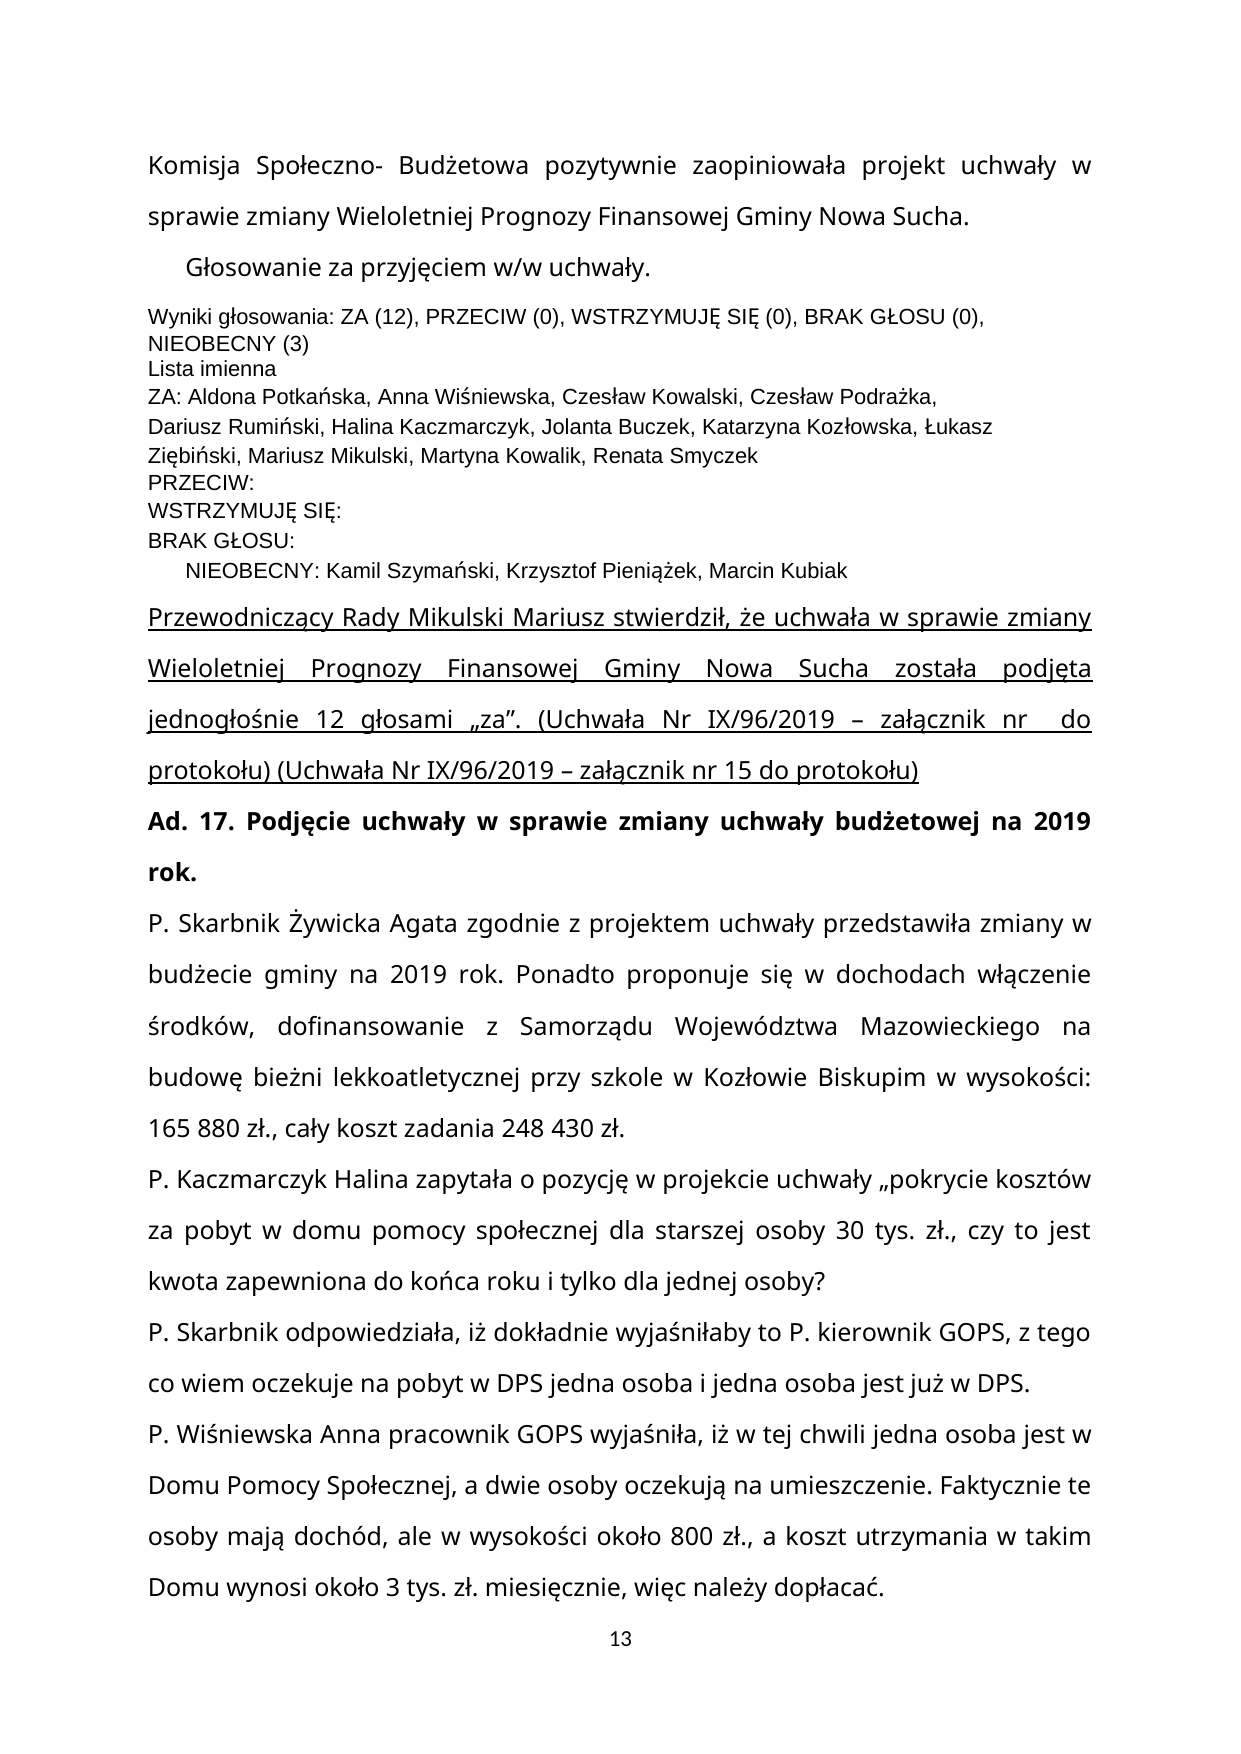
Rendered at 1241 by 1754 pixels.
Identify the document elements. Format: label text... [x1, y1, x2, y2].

text Ziębiński, Mariusz Mikulski, Martyna Kowalik, Renata Smyczek [148, 441, 1093, 470]
text NIEOBECNY (3) [148, 331, 1093, 356]
text PRZECIW: [148, 470, 1093, 496]
text ZA: Aldona Potkańska, Anna Wiśniewska, Czesław Kowalski, Czesław Podrażka, [148, 381, 1093, 411]
text NIEOBECNY: Kamil Szymański, Krzysztof Pieniążek, Marcin Kubiak [185, 555, 1093, 585]
text P. Kaczmarczyk Halina zapytała o pozycję w projekcie uchwały „pokrycie kosztów za pobyt w domu pomocy społecznej dla starszej osoby 30 tys. zł., czy to jest kwota zapewniona do końca roku i tylko dla jednej osoby? [148, 1161, 1093, 1297]
text Przewodniczący Rady Mikulski Mariusz stwierdził, że uchwała w sprawie zmiany Wieloletniej Prognozy Finansowej Gminy Nowa Sucha została podjęta jednogłośnie 12 głosami „za”. (Uchwała Nr IX/96/2019 – załącznik nr do protokołu) (Uchwała Nr IX/96/2019 – załącznik nr 15 do protokołu) [148, 600, 1093, 680]
text Głosowanie za przyjęciem w/w uchwały. [185, 250, 1093, 284]
text P. Skarbnik Żywicka Agata zgodnie z projektem uchwały przedstawiła zmiany w budżecie gminy na 2019 rok. Ponadto proponuje się w dochodach włączenie środków, dofinansowanie z Samorządu Województwa Mazowieckiego na budowę bieżni lekkoatletycznej przy szkole w Kozłowie Biskupim w wysokości: 165 880 zł., cały koszt zadania 248 430 zł. [148, 906, 1093, 1144]
text WSTRZYMUJĘ SIĘ: [148, 496, 1093, 525]
text P. Skarbnik odpowiedziała, iż dokładnie wyjaśniłaby to P. kierownik GOPS, z tego co wiem oczekuje na pobyt w DPS jedna osoba i jedna osoba jest już w DPS. [148, 1314, 1093, 1399]
text Wyniki głosowania: ZA (12), PRZECIW (0), WSTRZYMUJĘ SIĘ (0), BRAK GŁOSU (0), [148, 301, 1093, 331]
text Lista imienna [148, 356, 1093, 381]
text P. Wiśniewska Anna pracownik GOPS wyjaśniła, iż w tej chwili jedna osoba jest w Domu Pomocy Społecznej, a dwie osoby oczekują na umieszczenie. Faktycznie te osoby mają dochód, ale w wysokości około 800 zł., a koszt utrzymania w takim Domu wynosi około 3 tys. zł. miesięcznie, więc należy dopłacać. [148, 1416, 1093, 1604]
text Ad. 17. Podjęcie uchwały w sprawie zmiany uchwały budżetowej na 2019 rok. [148, 804, 1093, 889]
text Dariusz Rumiński, Halina Kaczmarczyk, Jolanta Buczek, Katarzyna Kozłowska, Łukasz [148, 411, 1093, 441]
text Komisja Społeczno- Budżetowa pozytywnie zaopiniowała projekt uchwały w sprawie zmiany Wieloletniej Prognozy Finansowej Gminy Nowa Sucha. [148, 148, 1093, 233]
text Przewodniczący Rady Mikulski Mariusz stwierdził, że uchwała w sprawie zmiany Wieloletniej Prognozy Finansowej Gminy Nowa Sucha została podjęta jednogłośnie 12 głosami „za”. (Uchwała Nr IX/96/2019 – załącznik nr do protokołu) (Uchwała Nr IX/96/2019 – załącznik nr 15 do protokołu) [148, 682, 1093, 787]
text BRAK GŁOSU: [148, 525, 1093, 555]
